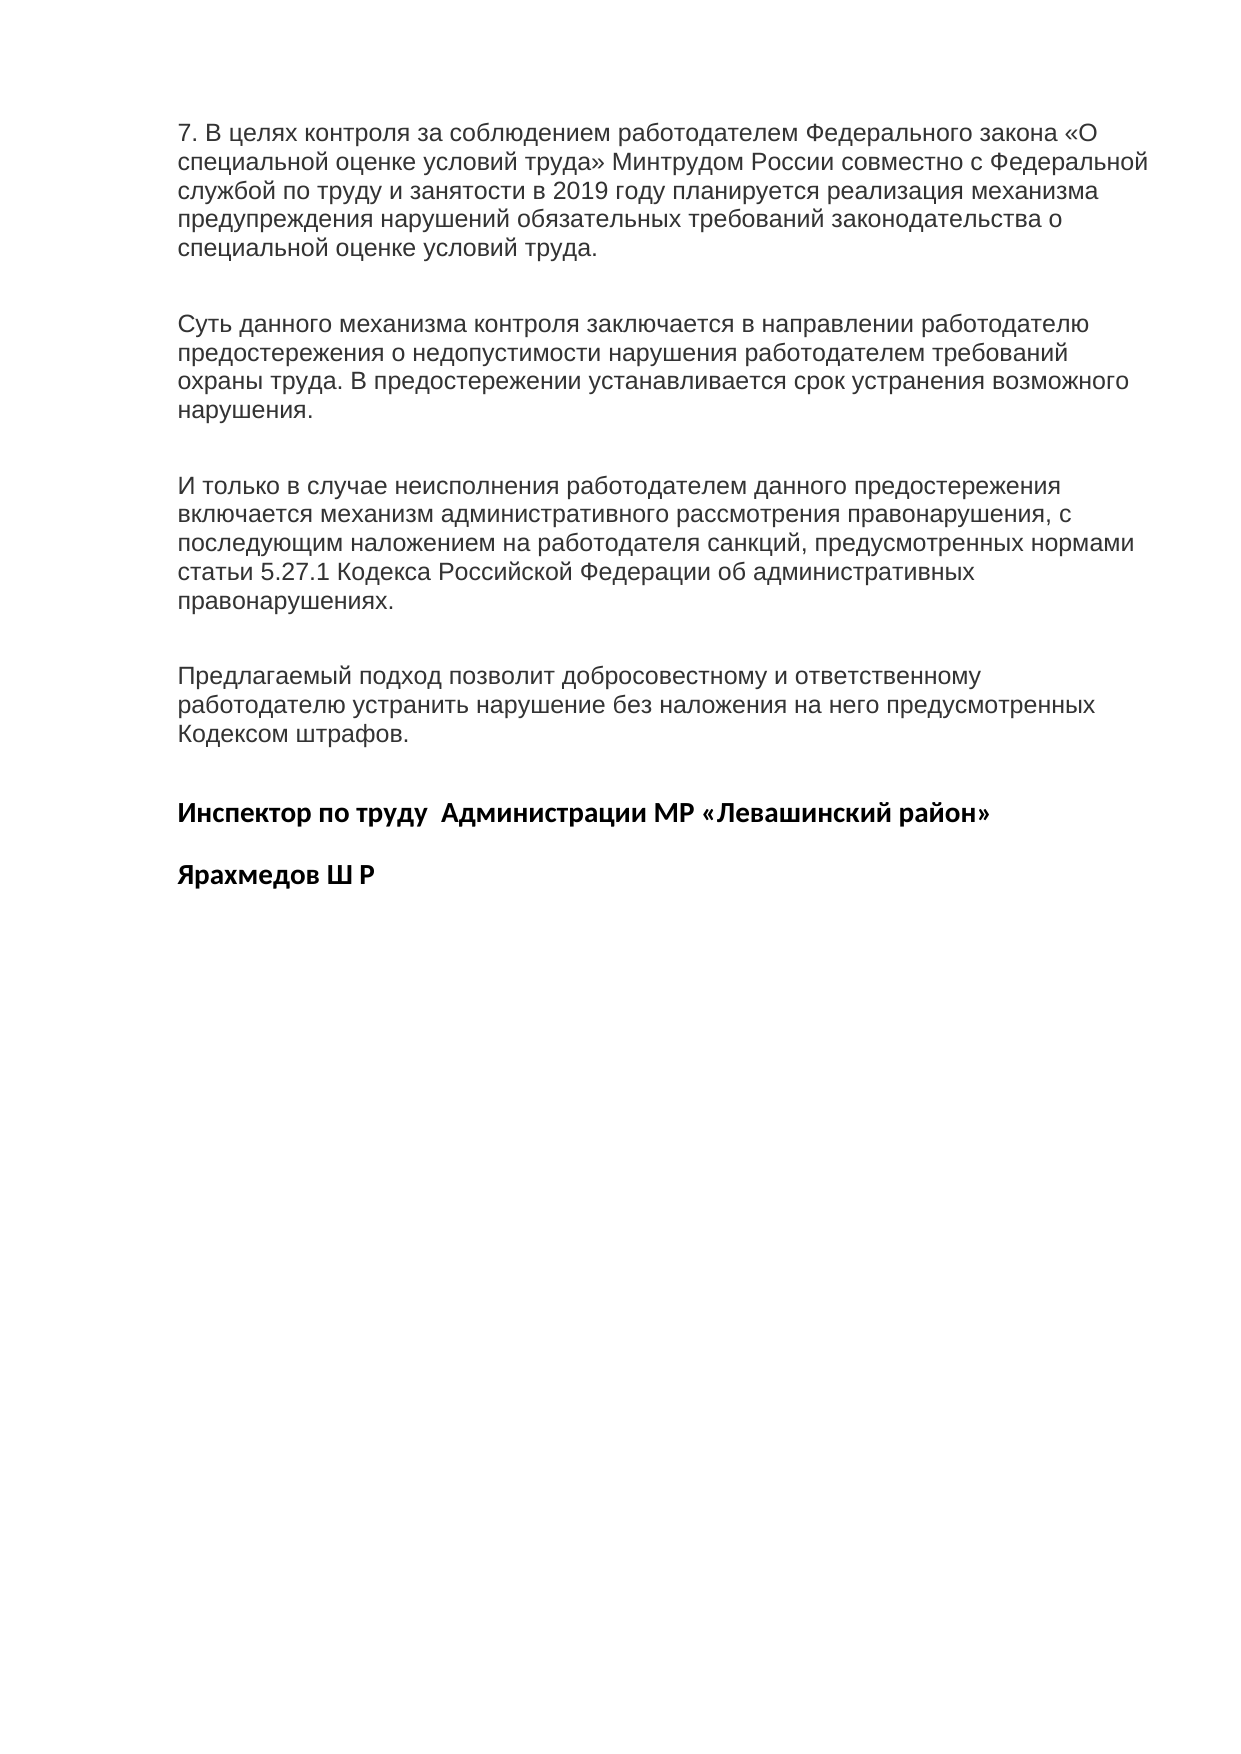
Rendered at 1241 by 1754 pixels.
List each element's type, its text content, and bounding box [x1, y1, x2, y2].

text Предлагаемый подход позволит добросовестному и ответственному работодателю устранить нарушение без наложения на него предусмотренных Кодексом штрафов. [177, 661, 1152, 747]
text Суть данного механизма контроля заключается в направлении работодателю предостережения о недопустимости нарушения работодателем требований охраны труда. В предостережении устанавливается срок устранения возможного нарушения. [177, 309, 1152, 424]
text 7. В целях контроля за соблюдением работодателем Федерального закона «О специальной оценке условий труда» Минтрудом России совместно с Федеральной службой по труду и занятости в 2019 году планируется реализация механизма предупреждения нарушений обязательных требований законодательства о специальной оценке условий труда. [177, 118, 1152, 262]
text Ярахмедов Ш Р [177, 856, 1152, 892]
text И только в случае неисполнения работодателем данного предостережения включается механизм административного рассмотрения правонарушения, с последующим наложением на работодателя санкций, предусмотренных нормами статьи 5.27.1 Кодекса Российской Федерации об административных правонарушениях. [177, 471, 1152, 614]
text Инспектор по труду Администрации МР «Левашинский район» [177, 794, 1152, 830]
